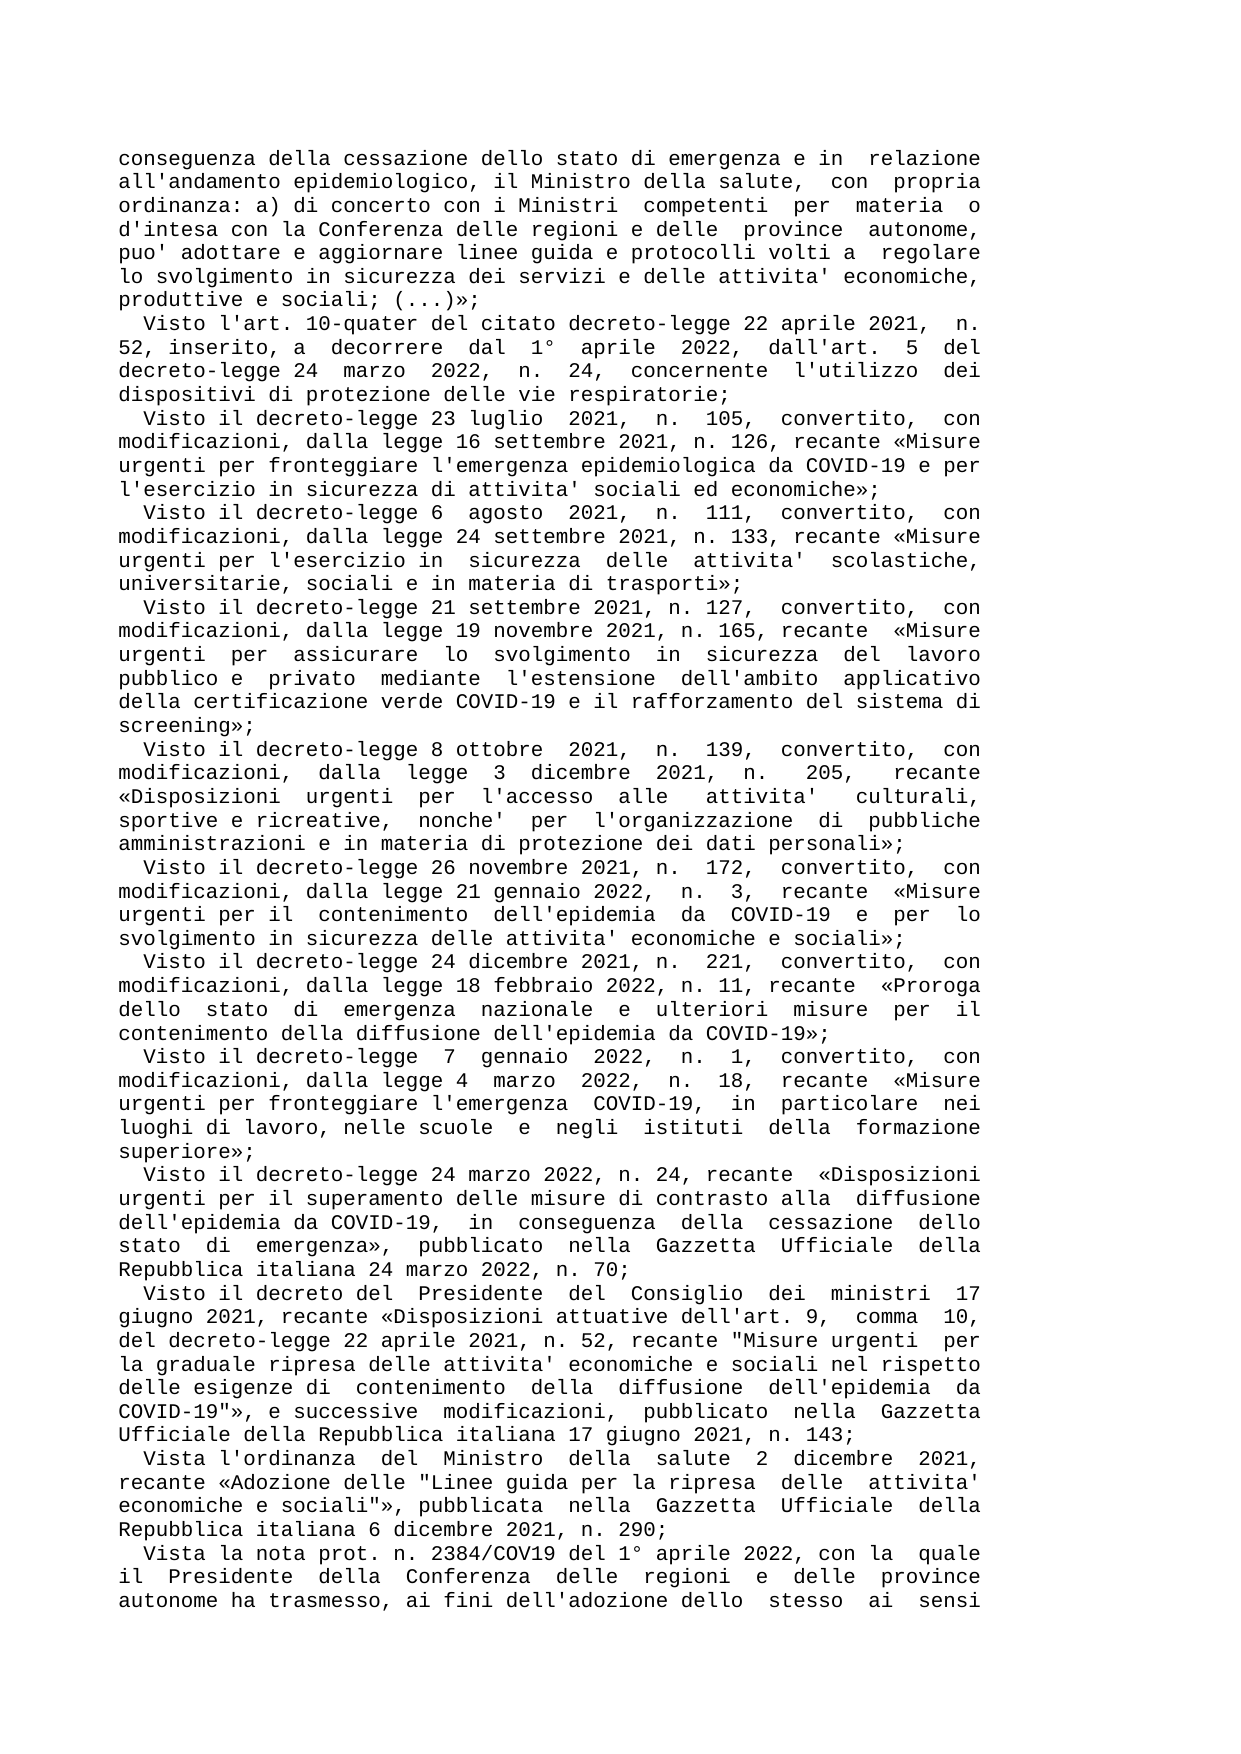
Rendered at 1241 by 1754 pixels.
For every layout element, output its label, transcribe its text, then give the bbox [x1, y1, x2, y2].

text decreto-legge 24 marzo 2022, n. 24, concernente l'utilizzo dei [118, 360, 1122, 384]
text giugno 2021, recante «Disposizioni attuative dell'art. 9, comma 10, [118, 1306, 1122, 1330]
text contenimento della diffusione dell'epidemia da COVID-19»; [118, 1022, 1122, 1046]
text screening»; [118, 715, 1122, 739]
text modificazioni, dalla legge 21 gennaio 2022, n. 3, recante «Misure [118, 881, 1122, 904]
text Visto il decreto-legge 7 gennaio 2022, n. 1, convertito, con [118, 1046, 1122, 1070]
text universitarie, sociali e in materia di trasporti»; [118, 573, 1122, 597]
text lo svolgimento in sicurezza dei servizi e delle attivita' economiche, [118, 266, 1122, 289]
text Visto il decreto-legge 8 ottobre 2021, n. 139, convertito, con [118, 739, 1122, 762]
text delle esigenze di contenimento della diffusione dell'epidemia da [118, 1377, 1122, 1401]
text la graduale ripresa delle attivita' economiche e sociali nel rispetto [118, 1353, 1122, 1377]
text modificazioni, dalla legge 4 marzo 2022, n. 18, recante «Misure [118, 1070, 1122, 1093]
text del decreto-legge 22 aprile 2021, n. 52, recante "Misure urgenti per [118, 1330, 1122, 1353]
text produttive e sociali; (...)»; [118, 289, 1122, 313]
text urgenti per l'esercizio in sicurezza delle attivita' scolastiche, [118, 549, 1122, 573]
text l'esercizio in sicurezza di attivita' sociali ed economiche»; [118, 479, 1122, 502]
text d'intesa con la Conferenza delle regioni e delle province autonome, [118, 218, 1122, 242]
text urgenti per il contenimento dell'epidemia da COVID-19 e per lo [118, 904, 1122, 928]
text urgenti per fronteggiare l'emergenza epidemiologica da COVID-19 e per [118, 455, 1122, 479]
text dell'epidemia da COVID-19, in conseguenza della cessazione dello [118, 1212, 1122, 1235]
text Vista la nota prot. n. 2384/COV19 del 1° aprile 2022, con la quale [118, 1543, 1122, 1566]
text «Disposizioni urgenti per l'accesso alle attivita' culturali, [118, 786, 1122, 810]
text Visto il decreto del Presidente del Consiglio dei ministri 17 [118, 1283, 1122, 1306]
text all'andamento epidemiologico, il Ministro della salute, con propria [118, 171, 1122, 195]
text superiore»; [118, 1141, 1122, 1164]
text recante «Adozione delle "Linee guida per la ripresa delle attivita' [118, 1472, 1122, 1495]
text urgenti per assicurare lo svolgimento in sicurezza del lavoro [118, 644, 1122, 668]
text stato di emergenza», pubblicato nella Gazzetta Ufficiale della [118, 1235, 1122, 1259]
text puo' adottare e aggiornare linee guida e protocolli volti a regolare [118, 242, 1122, 266]
text autonome ha trasmesso, ai fini dell'adozione dello stesso ai sensi [118, 1590, 1122, 1614]
text Visto il decreto-legge 24 marzo 2022, n. 24, recante «Disposizioni [118, 1164, 1122, 1188]
text modificazioni, dalla legge 16 settembre 2021, n. 126, recante «Misure [118, 431, 1122, 455]
text sportive e ricreative, nonche' per l'organizzazione di pubbliche [118, 810, 1122, 833]
text Visto il decreto-legge 21 settembre 2021, n. 127, convertito, con [118, 597, 1122, 621]
text modificazioni, dalla legge 24 settembre 2021, n. 133, recante «Misure [118, 526, 1122, 549]
text amministrazioni e in materia di protezione dei dati personali»; [118, 833, 1122, 857]
text modificazioni, dalla legge 19 novembre 2021, n. 165, recante «Misure [118, 621, 1122, 644]
text urgenti per il superamento delle misure di contrasto alla diffusione [118, 1188, 1122, 1212]
text Vista l'ordinanza del Ministro della salute 2 dicembre 2021, [118, 1448, 1122, 1472]
text urgenti per fronteggiare l'emergenza COVID-19, in particolare nei [118, 1093, 1122, 1117]
text svolgimento in sicurezza delle attivita' economiche e sociali»; [118, 928, 1122, 952]
text il Presidente della Conferenza delle regioni e delle province [118, 1566, 1122, 1590]
text dello stato di emergenza nazionale e ulteriori misure per il [118, 999, 1122, 1022]
text dispositivi di protezione delle vie respiratorie; [118, 384, 1122, 408]
text luoghi di lavoro, nelle scuole e negli istituti della formazione [118, 1117, 1122, 1141]
text Visto il decreto-legge 26 novembre 2021, n. 172, convertito, con [118, 857, 1122, 881]
text Visto l'art. 10-quater del citato decreto-legge 22 aprile 2021, n. [118, 313, 1122, 337]
text conseguenza della cessazione dello stato di emergenza e in relazione [118, 148, 1122, 171]
text COVID-19"», e successive modificazioni, pubblicato nella Gazzetta [118, 1401, 1122, 1424]
text economiche e sociali"», pubblicata nella Gazzetta Ufficiale della [118, 1495, 1122, 1519]
text modificazioni, dalla legge 18 febbraio 2022, n. 11, recante «Proroga [118, 975, 1122, 999]
text pubblico e privato mediante l'estensione dell'ambito applicativo [118, 668, 1122, 691]
text Visto il decreto-legge 23 luglio 2021, n. 105, convertito, con [118, 408, 1122, 431]
text Repubblica italiana 24 marzo 2022, n. 70; [118, 1259, 1122, 1283]
text ordinanza: a) di concerto con i Ministri competenti per materia o [118, 195, 1122, 218]
text Repubblica italiana 6 dicembre 2021, n. 290; [118, 1519, 1122, 1543]
text 52, inserito, a decorrere dal 1° aprile 2022, dall'art. 5 del [118, 337, 1122, 360]
text Visto il decreto-legge 6 agosto 2021, n. 111, convertito, con [118, 502, 1122, 526]
text modificazioni, dalla legge 3 dicembre 2021, n. 205, recante [118, 762, 1122, 786]
text della certificazione verde COVID-19 e il rafforzamento del sistema di [118, 691, 1122, 715]
text Visto il decreto-legge 24 dicembre 2021, n. 221, convertito, con [118, 952, 1122, 975]
text Ufficiale della Repubblica italiana 17 giugno 2021, n. 143; [118, 1424, 1122, 1448]
